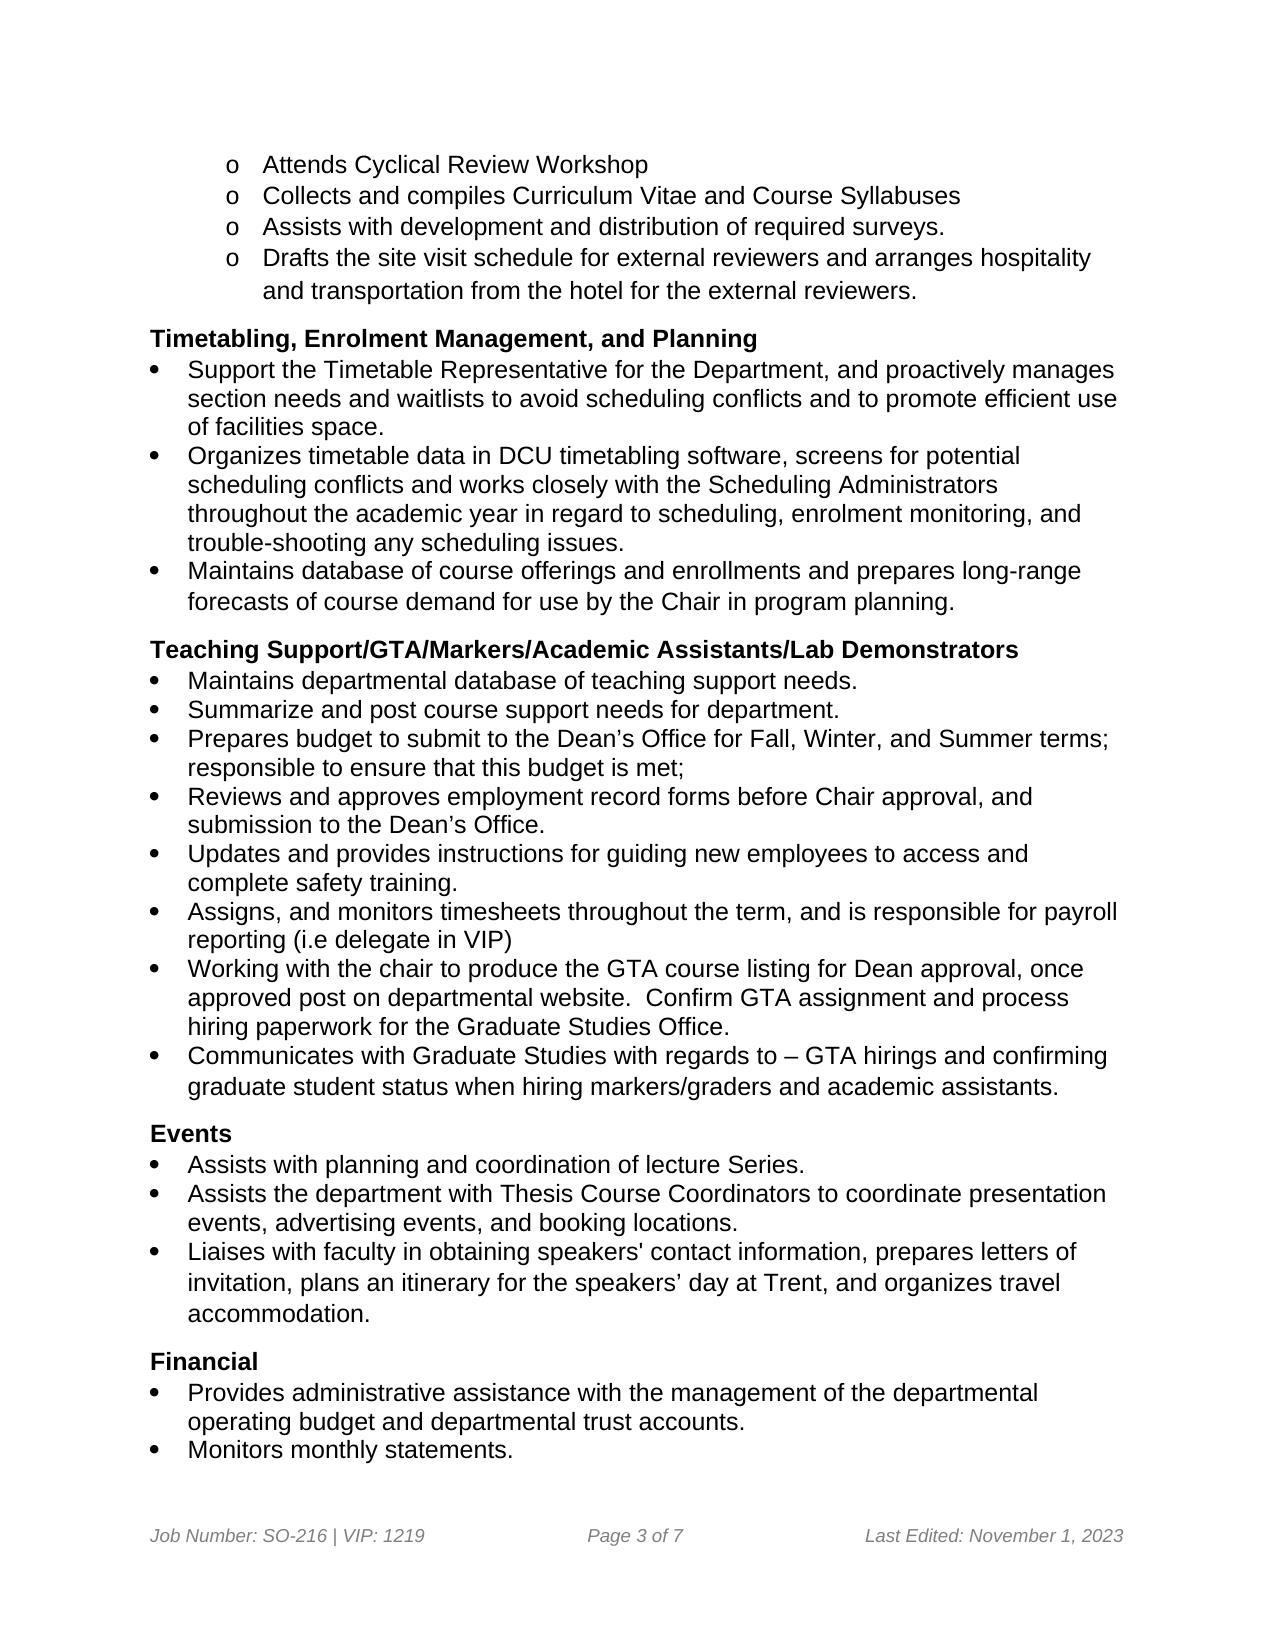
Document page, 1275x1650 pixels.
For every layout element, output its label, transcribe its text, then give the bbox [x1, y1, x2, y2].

list Maintains departmental database of teaching support needs. [150, 666, 1125, 695]
subtitle Timetabling, Enrolment Management, and Planning [150, 324, 1125, 352]
list Assists the department with Thesis Course Coordinators to coordinate presentation events, advertising events, and booking locations. [150, 1179, 1125, 1237]
list Liaises with faculty in obtaining speakers' contact information, prepares letters of invitation, plans an itinerary for the speakers’ day at Trent, and organizes travel accommodation. [150, 1237, 1125, 1328]
subtitle Teaching Support/GTA/Markers/Academic Assistants/Lab Demonstrators [150, 635, 1125, 664]
list Communicates with Graduate Studies with regards to – GTA hirings and confirming graduate student status when hiring markers/graders and academic assistants. [150, 1041, 1125, 1101]
list Maintains database of course offerings and enrollments and prepares long-range forecasts of course demand for use by the Chair in program planning. [150, 556, 1125, 616]
list Drafts the site visit schedule for external reviewers and arranges hospitality and transportation from the hotel for the external reviewers. [225, 243, 1125, 305]
list Monitors monthly statements. [150, 1436, 1125, 1464]
list Provides administrative assistance with the management of the departmental operating budget and departmental trust accounts. [150, 1378, 1125, 1436]
list Organizes timetable data in DCU timetabling software, screens for potential scheduling conflicts and works closely with the Scheduling Administrators throughout the academic year in regard to scheduling, enrolment monitoring, and trouble-shooting any scheduling issues. [150, 441, 1125, 556]
list Assists with development and distribution of required surveys. [225, 212, 1125, 243]
list Updates and provides instructions for guiding new employees to access and complete safety training. [150, 839, 1125, 897]
list Summarize and post course support needs for department. [150, 695, 1125, 724]
list Working with the chair to produce the GTA course listing for Dean approval, once approved post on departmental website. Confirm GTA assignment and process hiring paperwork for the Graduate Studies Office. [150, 954, 1125, 1041]
list Assigns, and monitors timesheets throughout the term, and is responsible for payroll reporting (i.e delegate in VIP) [150, 897, 1125, 954]
list Reviews and approves employment record forms before Chair approval, and submission to the Dean’s Office. [150, 781, 1125, 839]
list Attends Cyclical Review Workshop [225, 150, 1125, 181]
list Collects and compiles Curriculum Vitae and Course Syllabuses [225, 181, 1125, 212]
list Support the Timetable Representative for the Department, and proactively manages section needs and waitlists to avoid scheduling conflicts and to promote efficient use of facilities space. [150, 355, 1125, 441]
subtitle Events [150, 1119, 1125, 1148]
list Assists with planning and coordination of lecture Series. [150, 1151, 1125, 1179]
list Prepares budget to submit to the Dean’s Office for Fall, Winter, and Summer terms; responsible to ensure that this budget is met; [150, 724, 1125, 781]
subtitle Financial [150, 1347, 1125, 1376]
